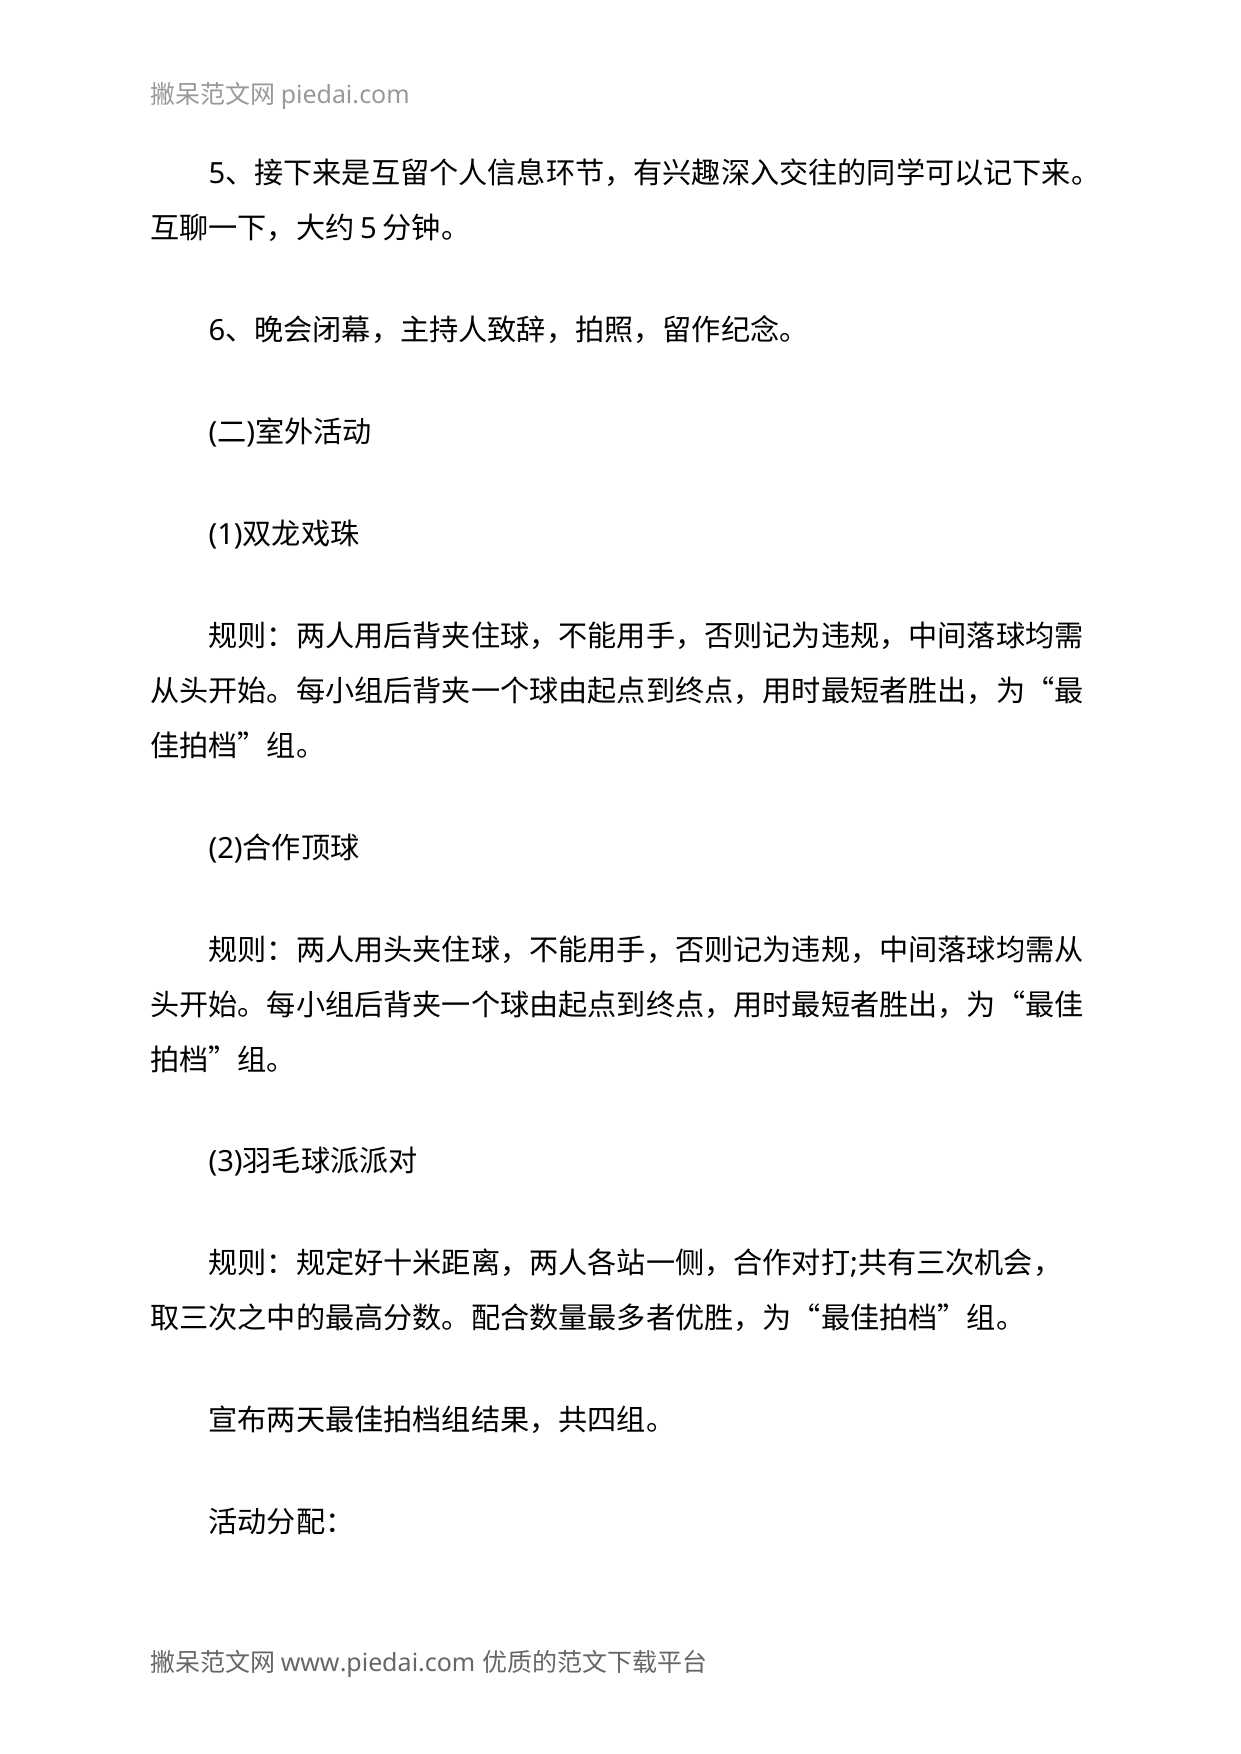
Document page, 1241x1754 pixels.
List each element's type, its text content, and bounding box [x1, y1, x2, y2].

text 6、晚会闭幕，主持人致辞，拍照，留作纪念。 [150, 307, 1090, 349]
text 宣布两天最佳拍档组结果，共四组。 [150, 1397, 1090, 1439]
text 规则：规定好十米距离，两人各站一侧，合作对打;共有三次机会，取三次之中的最高分数。配合数量最多者优胜，为“最佳拍档”组。 [150, 1240, 1090, 1337]
text 活动分配： [150, 1498, 1090, 1541]
text 5、接下来是互留个人信息环节，有兴趣深入交往的同学可以记下来。互聊一下，大约5分钟。 [150, 150, 1090, 247]
text (3)羽毛球派派对 [150, 1138, 1090, 1180]
text 规则：两人用后背夹住球，不能用手，否则记为违规，中间落球均需从头开始。每小组后背夹一个球由起点到终点，用时最短者胜出，为“最佳拍档”组。 [150, 613, 1090, 765]
text (二)室外活动 [150, 409, 1090, 451]
text (1)双龙戏珠 [150, 511, 1090, 553]
text 规则：两人用头夹住球，不能用手，否则记为违规，中间落球均需从头开始。每小组后背夹一个球由起点到终点，用时最短者胜出，为“最佳拍档”组。 [150, 926, 1090, 1078]
text (2)合作顶球 [150, 824, 1090, 867]
